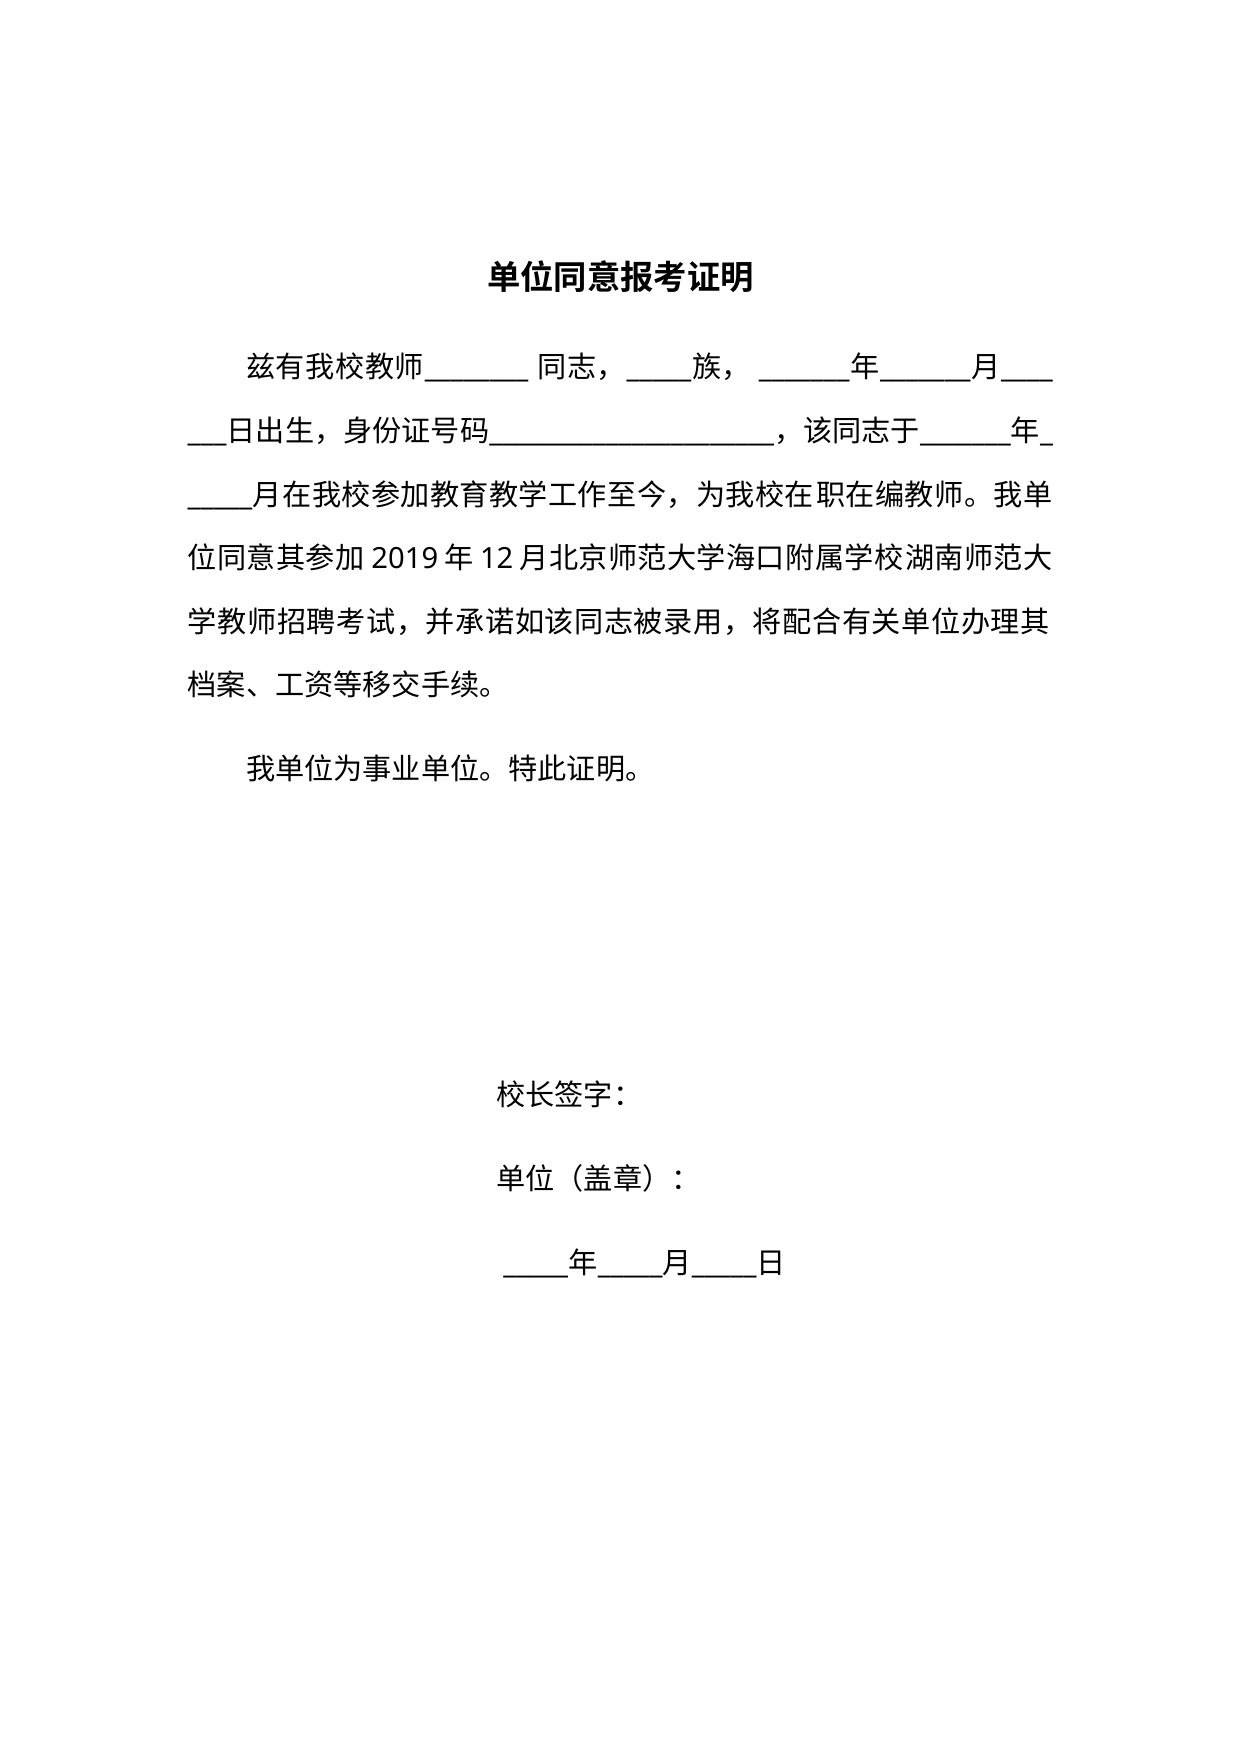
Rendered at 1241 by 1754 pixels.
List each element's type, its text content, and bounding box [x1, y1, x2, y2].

text 校长签字： [187, 1071, 1053, 1113]
text 单位同意报考证明 [187, 251, 1053, 299]
text 单位（盖章）： [187, 1155, 1053, 1198]
text _____年_____月_____日 [187, 1240, 1053, 1282]
text 我单位为事业单位。特此证明。 [187, 746, 1053, 788]
text 兹有我校教师________ 同志，_____族， _______年_______月_______日出生，身份证号码______________________，该同志于_______年______月在我校参加教育教学工作至今，为我校在职在编教师。我单位同意其参加2019年12月北京师范大学海口附属学校湖南师范大学教师招聘考试，并承诺如该同志被录用，将配合有关单位办理其档案、工资等移交手续。 [187, 344, 1053, 704]
